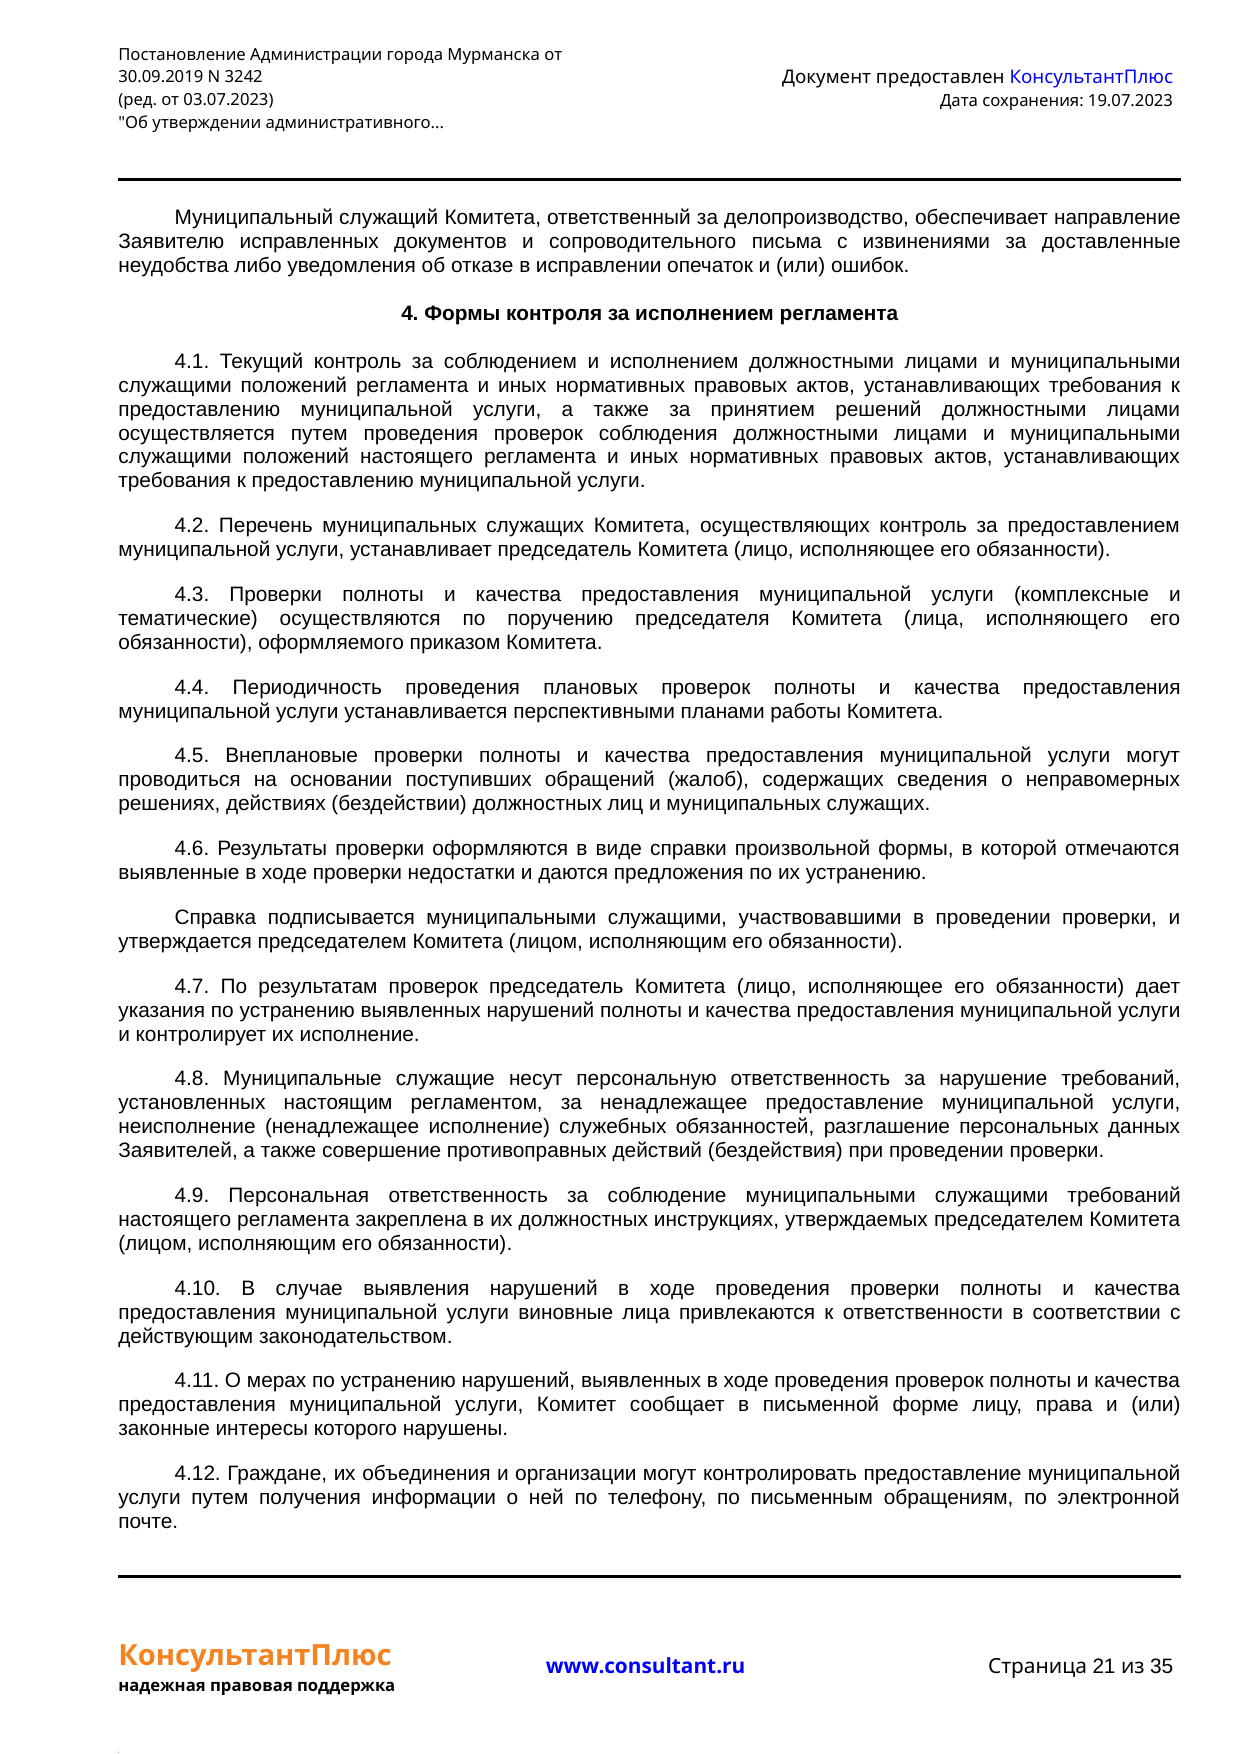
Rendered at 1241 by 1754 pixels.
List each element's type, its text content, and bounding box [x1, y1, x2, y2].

text 4.6. Результаты проверки оформляются в виде справки произвольной формы, в которой отмечаются выявленные в ходе проверки недостатки и даются предложения по их устранению. [118, 836, 1181, 884]
title 4. Формы контроля за исполнением регламента [118, 301, 1181, 324]
text 4.10. В случае выявления нарушений в ходе проведения проверки полноты и качества предоставления муниципальной услуги виновные лица привлекаются к ответственности в соответствии с действующим законодательством. [118, 1276, 1181, 1347]
text 4.2. Перечень муниципальных служащих Комитета, осуществляющих контроль за предоставлением муниципальной услуги, устанавливает председатель Комитета (лицо, исполняющее его обязанности). [118, 513, 1181, 561]
text 4.8. Муниципальные служащие несут персональную ответственность за нарушение требований, установленных настоящим регламентом, за ненадлежащее предоставление муниципальной услуги, неисполнение (ненадлежащее исполнение) служебных обязанностей, разглашение персональных данных Заявителей, а также совершение противоправных действий (бездействия) при проведении проверки. [118, 1066, 1181, 1162]
text 4.12. Граждане, их объединения и организации могут контролировать предоставление муниципальной услуги путем получения информации о ней по телефону, по письменным обращениям, по электронной почте. [118, 1461, 1181, 1533]
text 4.7. По результатам проверок председатель Комитета (лицо, исполняющее его обязанности) дает указания по устранению выявленных нарушений полноты и качества предоставления муниципальной услуги и контролирует их исполнение. [118, 973, 1181, 1045]
text 4.4. Периодичность проведения плановых проверок полноты и качества предоставления муниципальной услуги устанавливается перспективными планами работы Комитета. [118, 674, 1181, 722]
text 4.3. Проверки полноты и качества предоставления муниципальной услуги (комплексные и тематические) осуществляются по поручению председателя Комитета (лица, исполняющего его обязанности), оформляемого приказом Комитета. [118, 582, 1181, 654]
text Справка подписывается муниципальными служащими, участвовавшими в проведении проверки, и утверждается председателем Комитета (лицом, исполняющим его обязанности). [118, 905, 1181, 953]
text 4.5. Внеплановые проверки полноты и качества предоставления муниципальной услуги могут проводиться на основании поступивших обращений (жалоб), содержащих сведения о неправомерных решениях, действиях (бездействии) должностных лиц и муниципальных служащих. [118, 743, 1181, 815]
text Муниципальный служащий Комитета, ответственный за делопроизводство, обеспечивает направление Заявителю исправленных документов и сопроводительного письма с извинениями за доставленные неудобства либо уведомления об отказе в исправлении опечаток и (или) ошибок. [118, 205, 1181, 277]
text 4.11. О мерах по устранению нарушений, выявленных в ходе проведения проверок полноты и качества предоставления муниципальной услуги, Комитет сообщает в письменной форме лицу, права и (или) законные интересы которого нарушены. [118, 1368, 1181, 1440]
text 4.9. Персональная ответственность за соблюдение муниципальными служащими требований настоящего регламента закреплена в их должностных инструкциях, утверждаемых председателем Комитета (лицом, исполняющим его обязанности). [118, 1183, 1181, 1255]
text 4.1. Текущий контроль за соблюдением и исполнением должностными лицами и муниципальными служащими положений регламента и иных нормативных правовых актов, устанавливающих требования к предоставлению муниципальной услуги, а также за принятием решений должностными лицами осуществляется путем проведения проверок соблюдения должностными лицами и муниципальными служащими положений настоящего регламента и иных нормативных правовых актов, устанавливающих требования к предоставлению муниципальной услуги. [118, 348, 1181, 492]
